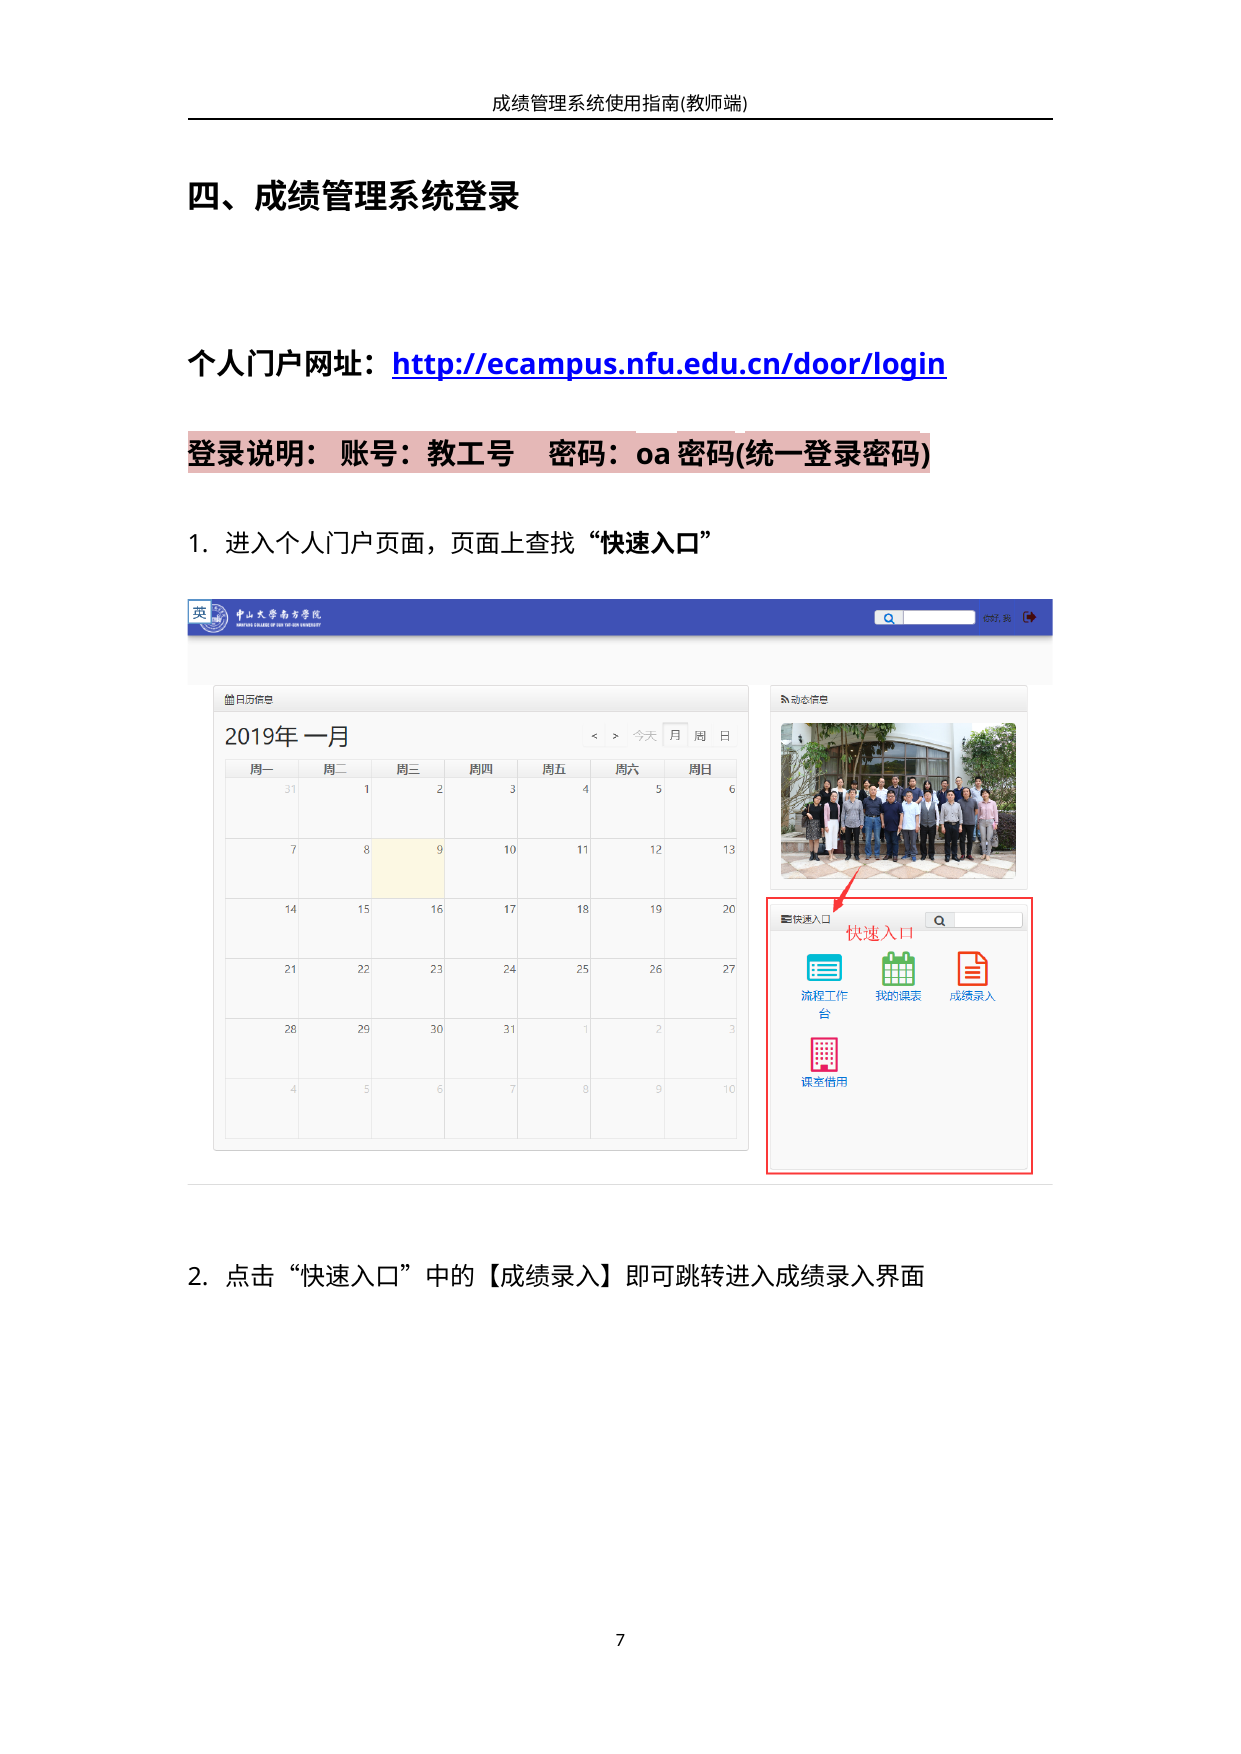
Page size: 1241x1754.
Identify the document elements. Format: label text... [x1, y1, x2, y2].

subtitle 四、成绩管理系统登录 [187, 162, 1053, 227]
list 进入个人门户页面，页面上查找“快速入口” [187, 509, 1053, 574]
list 点击“快速入口”中的【成绩录入】即可跳转进入成绩录入界面 [187, 1242, 1053, 1307]
text 登录说明： 账号：教工号 密码：oa密码(统一登录密码) [187, 419, 1053, 484]
text 个人门户网址：http://ecampus.nfu.edu.cn/door/login [187, 329, 1053, 394]
picture [187, 599, 1053, 1185]
